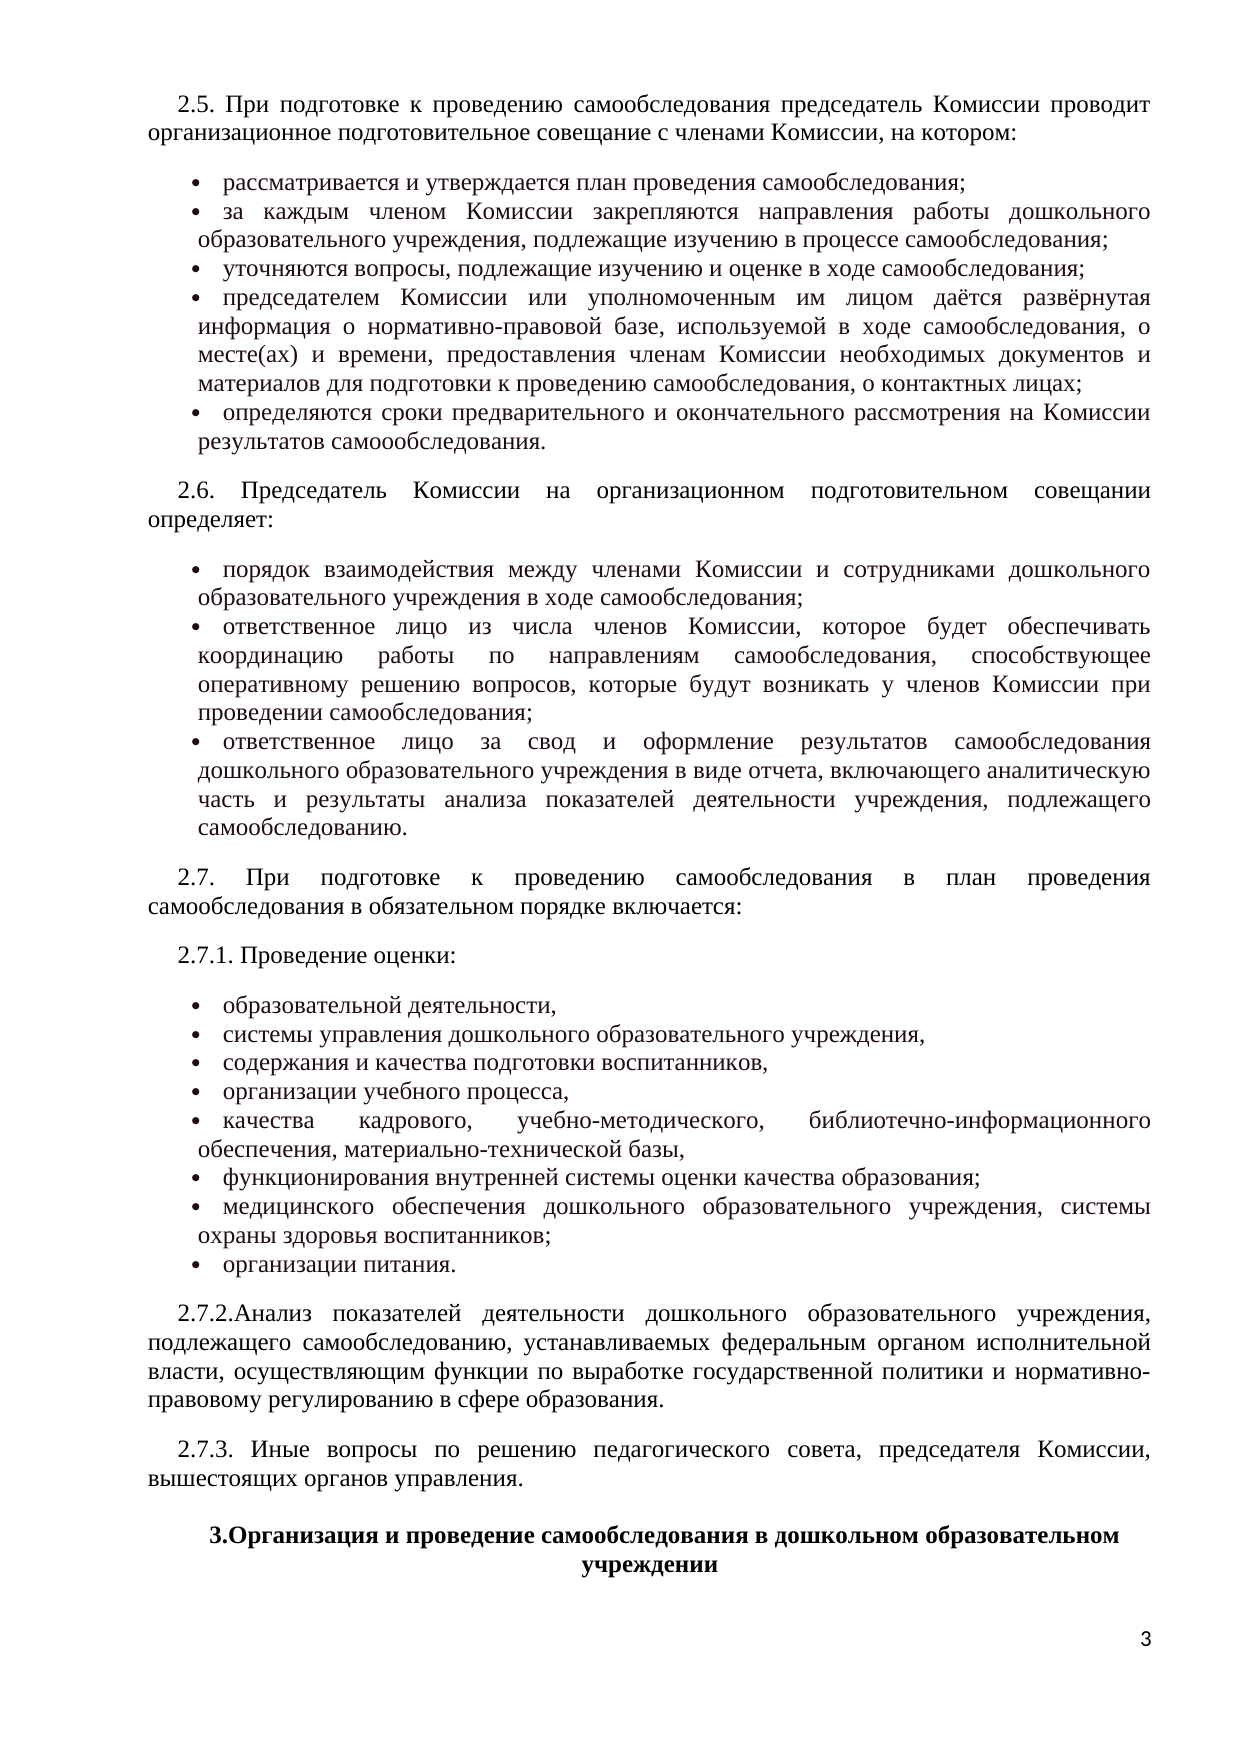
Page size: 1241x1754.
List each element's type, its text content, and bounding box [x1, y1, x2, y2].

list ответственное лицо за свод и оформление результатов самообследования дошкольного образовательного учреждения в виде отчета, включающего аналитическую часть и результаты анализа показателей деятельности учреждения, подлежащего самообследованию. [192, 726, 1152, 841]
list уточняются вопросы, подлежащие изучению и оценке в ходе самообследования; [192, 253, 1152, 282]
list определяются сроки предварительного и окончательного рассмотрения на Комиссии результатов самоообследования. [192, 397, 1152, 454]
text 2.7.1. Проведение оценки: [148, 940, 1152, 969]
list порядок взаимодействия между членами Комиссии и сотрудниками дошкольного образовательного учреждения в ходе самообследования; [192, 554, 1152, 611]
text 2.7.2.Анализ показателей деятельности дошкольного образовательного учреждения, подлежащего самообследованию, устанавливаемых федеральным органом исполнительной власти, осуществляющим функции по выработке государственной политики и нормативно-правовому регулированию в сфере образования. [148, 1298, 1152, 1413]
text 2.5. При подготовке к проведению самообследования председатель Комиссии проводит организационное подготовительное совещание с членами Комиссии, на котором: [148, 89, 1152, 146]
list председателем Комиссии или уполномоченным им лицом даётся развёрнутая информация о нормативно-правовой базе, используемой в ходе самообследования, о месте(ах) и времени, предоставления членам Комиссии необходимых документов и материалов для подготовки к проведению самообследования, о контактных лицах; [192, 282, 1152, 397]
text 2.7. При подготовке к проведению самообследования в план проведения самообследования в обязательном порядке включается: [148, 862, 1152, 919]
text 3.Организация и проведение самообследования в дошкольном образовательном учреждении [148, 1520, 1152, 1578]
list качества кадрового, учебно-методического, библиотечно-информационного обеспечения, материально-технической базы, [192, 1105, 1152, 1162]
list содержания и качества подготовки воспитанников, [192, 1047, 1152, 1076]
list системы управления дошкольного образовательного учреждения, [192, 1019, 1152, 1047]
list организации учебного процесса, [192, 1076, 1152, 1105]
text 2.6. Председатель Комиссии на организационном подготовительном совещании определяет: [148, 475, 1152, 533]
list медицинского обеспечения дошкольного образовательного учреждения, системы охраны здоровья воспитанников; [192, 1191, 1152, 1249]
text 2.7.3. Иные вопросы по решению педагогического совета, председателя Комиссии, вышестоящих органов управления. [148, 1434, 1152, 1492]
list образовательной деятельности, [192, 990, 1152, 1019]
list функционирования внутренней системы оценки качества образования; [192, 1162, 1152, 1191]
list организации питания. [192, 1249, 1152, 1277]
list ответственное лицо из числа членов Комиссии, которое будет обеспечивать координацию работы по направлениям самообследования, способствующее оперативному решению вопросов, которые будут возникать у членов Комиссии при проведении самообследования; [192, 611, 1152, 726]
list за каждым членом Комиссии закрепляются направления работы дошкольного образовательного учреждения, подлежащие изучению в процессе самообследования; [192, 196, 1152, 253]
list рассматривается и утверждается план проведения самообследования; [192, 167, 1152, 196]
